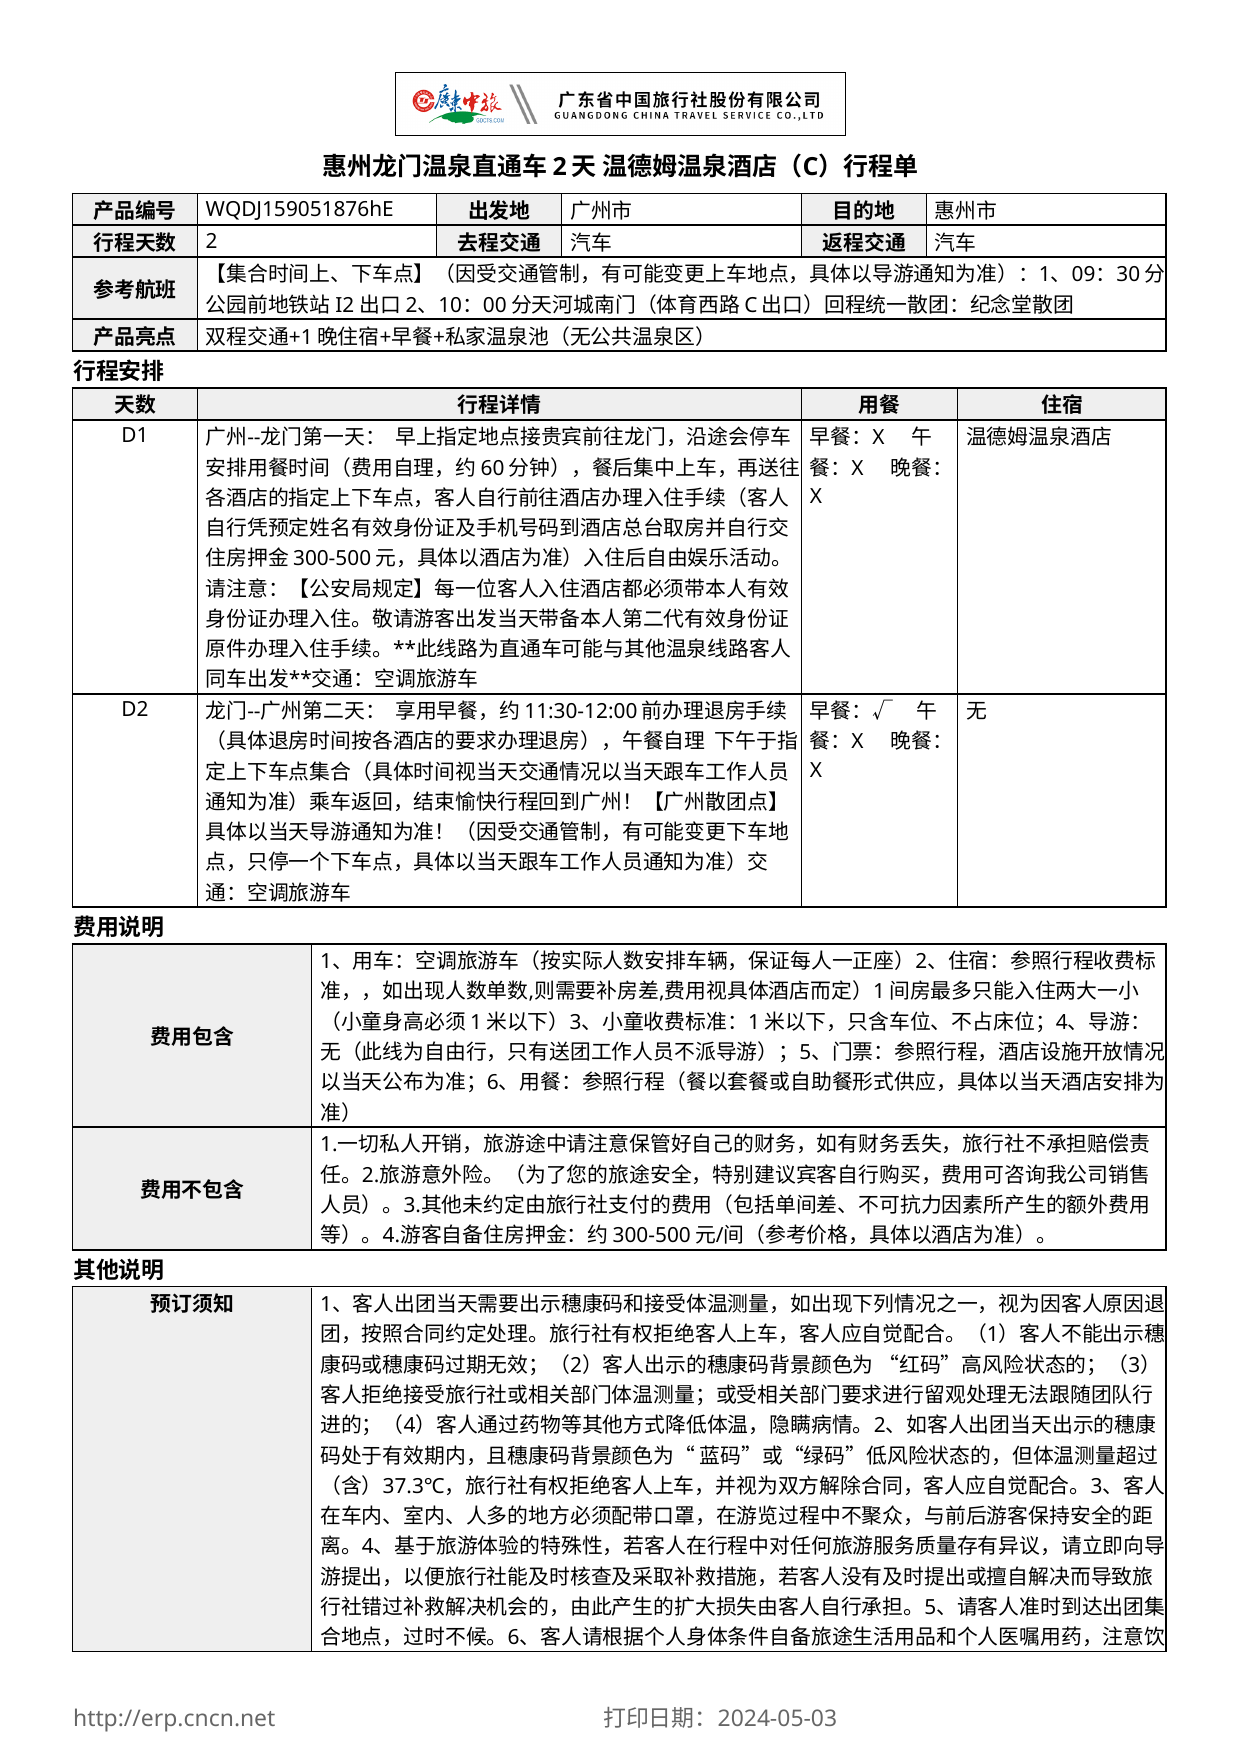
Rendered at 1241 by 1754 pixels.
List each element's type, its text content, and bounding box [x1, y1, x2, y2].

table_header 行程详情 [198, 389, 801, 419]
text 其他说明 [73, 1252, 1167, 1285]
table_header 预订须知 [73, 1287, 311, 1651]
table_cell 汽车 [562, 226, 801, 256]
table_header 惠州市 [927, 194, 1165, 224]
table_header 天数 [73, 389, 197, 419]
text 惠州龙门温泉直通车2天 温德姆温泉酒店（C）行程单 [73, 146, 1167, 182]
table_header 出发地 [437, 194, 561, 224]
table_cell 1.一切私人开销，旅游途中请注意保管好自己的财务，如有财务丢失，旅行社不承担赔偿责任。 [312, 1128, 1165, 1249]
table_cell 龙门--广州 [198, 695, 801, 906]
table_header 费用包含 [73, 945, 311, 1126]
table_cell 产品亮点 [73, 320, 197, 350]
table_cell 广州--龙门 [198, 421, 801, 693]
table_cell 行程天数 [73, 226, 197, 256]
table_header 1、用车：空调旅游车（按实际人数安排车辆，保证每人一正座） [312, 945, 1165, 1126]
table_cell 汽车 [927, 226, 1165, 256]
table_cell 无 [958, 695, 1165, 906]
table_cell 温德姆温泉酒店 [958, 421, 1165, 693]
table_header 目的地 [802, 194, 926, 224]
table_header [312, 1287, 1165, 1651]
table_header 用餐 [802, 389, 957, 419]
table_header 住宿 [958, 389, 1165, 419]
table_cell 双程交通+1晚住宿+早餐+私家温泉池（无公共温泉区） [198, 320, 1165, 350]
text 费用说明 [73, 908, 1167, 942]
table_cell 早餐：X 午餐：X 晚餐：X [802, 421, 957, 693]
picture [396, 73, 845, 135]
table_cell 去程交通 [437, 226, 561, 256]
table_header 产品编号 [73, 194, 197, 224]
table_cell D1 [73, 421, 197, 693]
table_header 广州市 [562, 194, 801, 224]
table_cell 2 [198, 226, 436, 256]
table_cell 【集合时间上、下车点】 [198, 258, 1165, 318]
table_cell D2 [73, 695, 197, 906]
table_cell 费用不包含 [73, 1128, 311, 1249]
table_cell 返程交通 [802, 226, 926, 256]
table_cell 参考航班 [73, 258, 197, 318]
table_header WQDJ159051876hE [198, 194, 436, 224]
text 行程安排 [73, 353, 1167, 386]
table_cell 早餐：√ 午餐：X 晚餐：X [802, 695, 957, 906]
